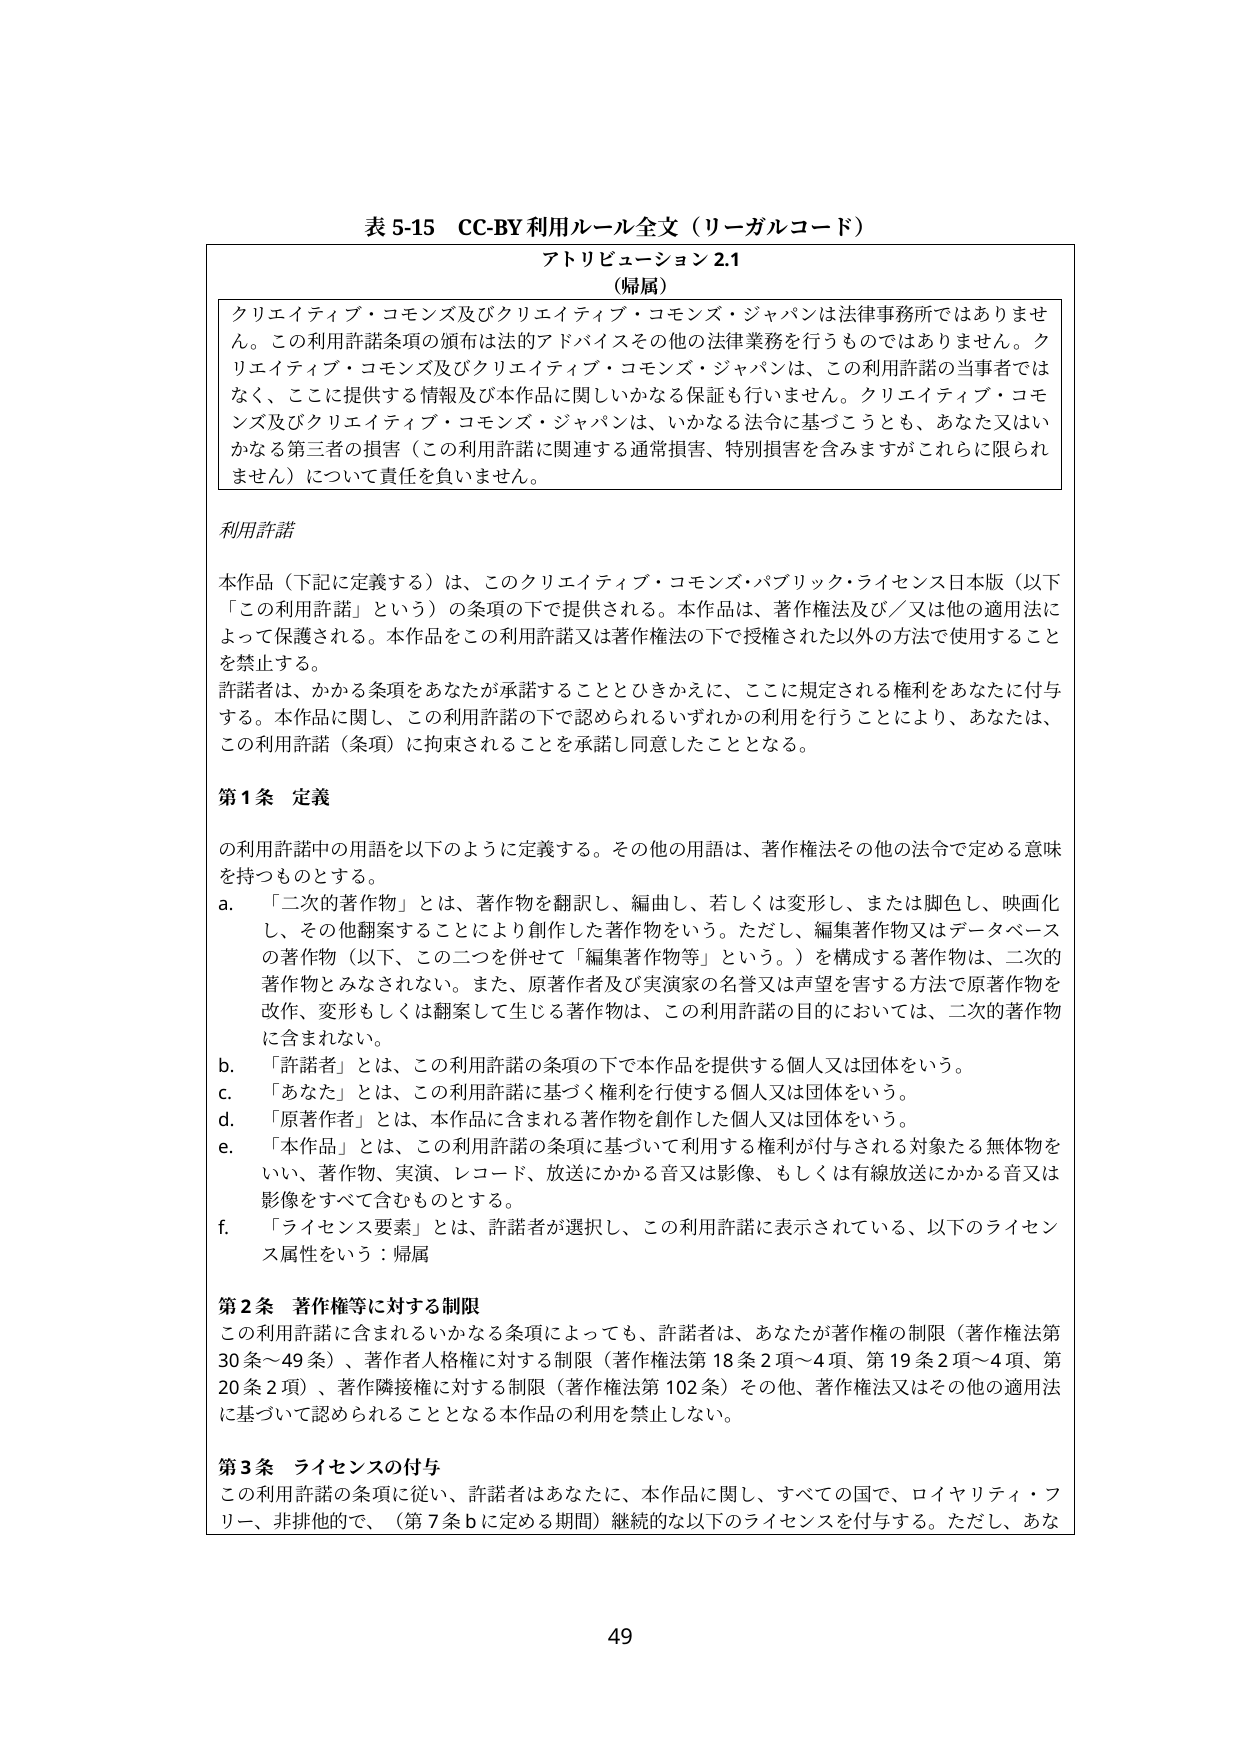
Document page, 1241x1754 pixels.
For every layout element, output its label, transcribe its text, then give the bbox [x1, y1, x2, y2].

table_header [207, 245, 1074, 1534]
